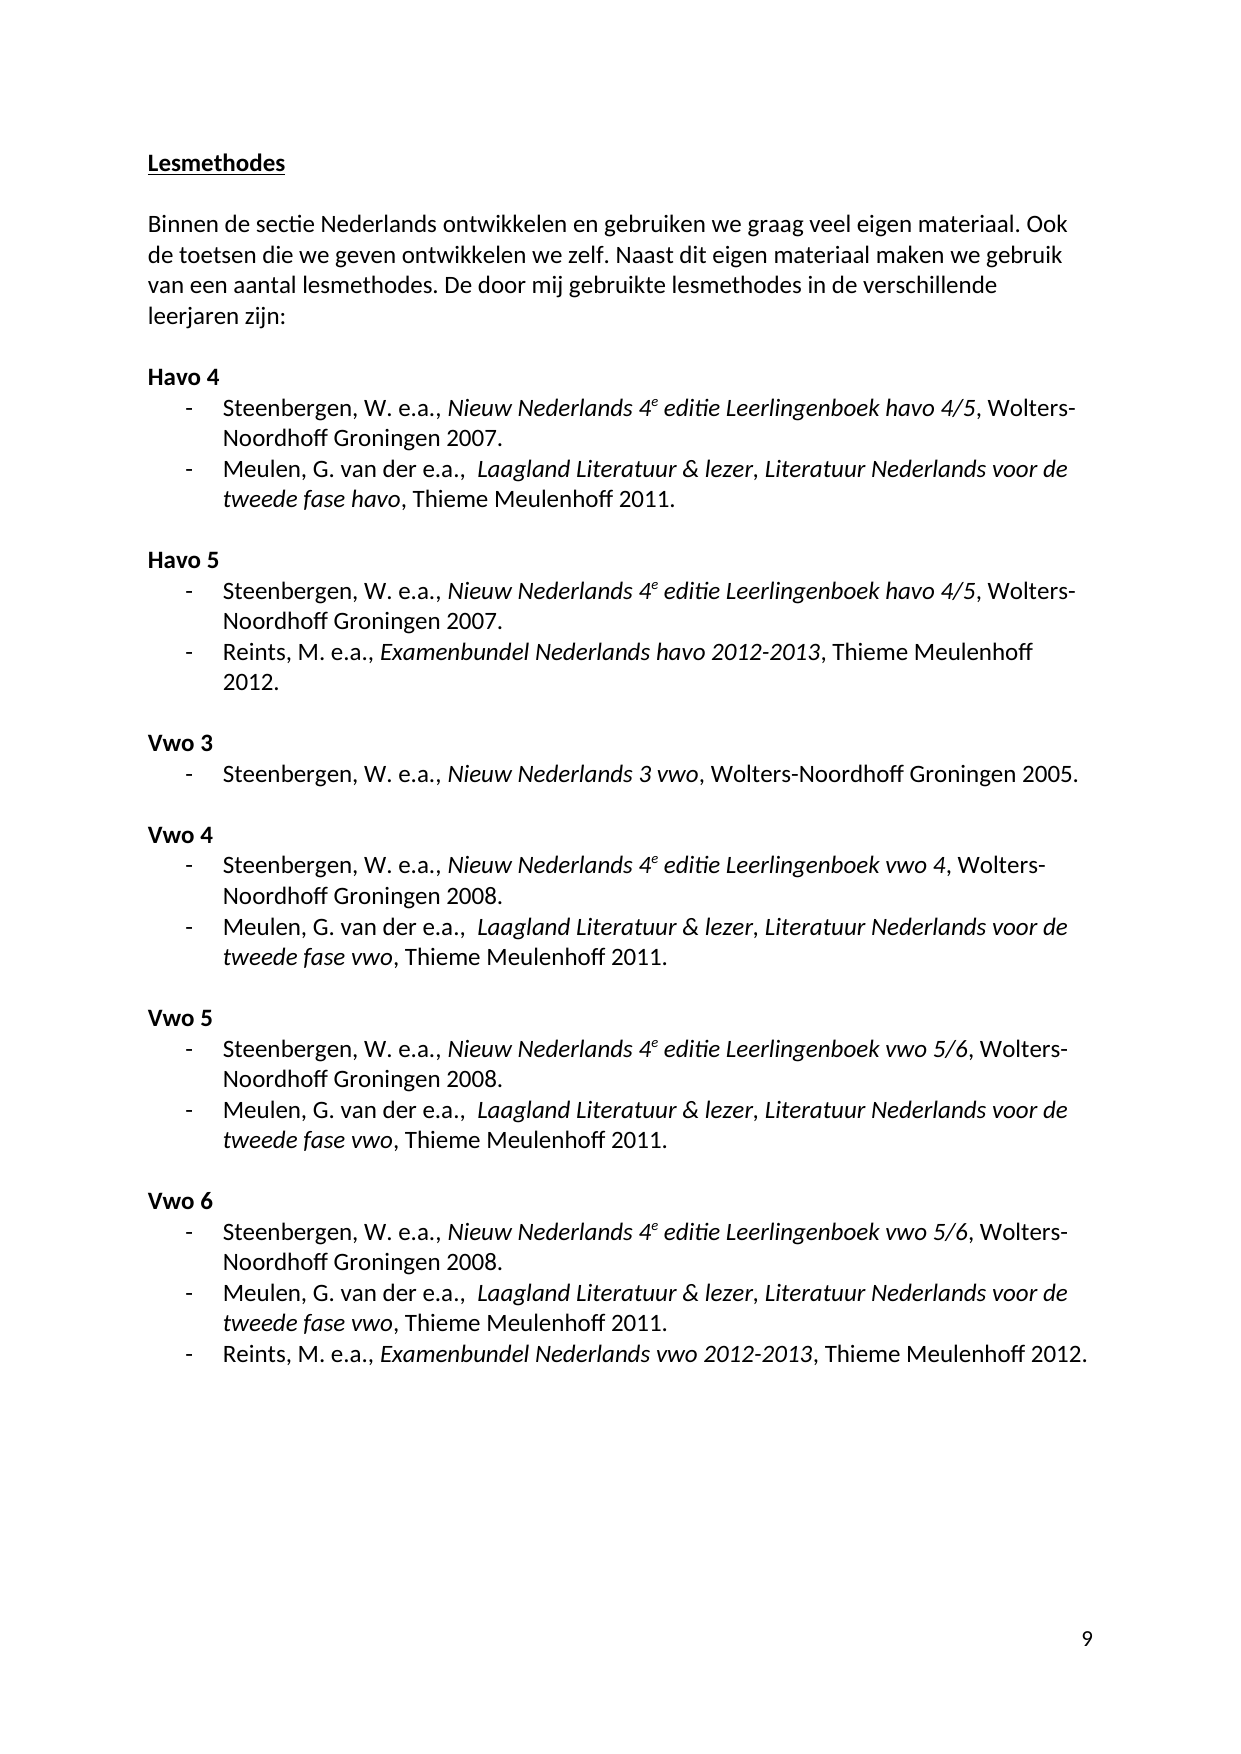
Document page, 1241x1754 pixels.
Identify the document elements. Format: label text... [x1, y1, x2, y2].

list Steenbergen, W. e.a., Nieuw Nederlands 3 vwo, Wolters-Noordhoff Groningen 2005. [185, 758, 1093, 788]
text Vwo 6 [148, 1185, 1093, 1216]
list Meulen, G. van der e.a., Laagland Literatuur & lezer, Literatuur Nederlands voor de tweede fase vwo, Thieme Meulenhoff 2011. [185, 1094, 1093, 1155]
text Vwo 3 [148, 727, 1093, 758]
list Meulen, G. van der e.a., Laagland Literatuur & lezer, Literatuur Nederlands voor de tweede fase vwo, Thieme Meulenhoff 2011. [185, 1277, 1093, 1338]
list Meulen, G. van der e.a., Laagland Literatuur & lezer, Literatuur Nederlands voor de tweede fase vwo, Thieme Meulenhoff 2011. [185, 911, 1093, 972]
list Meulen, G. van der e.a., Laagland Literatuur & lezer, Literatuur Nederlands voor de tweede fase havo, Thieme Meulenhoff 2011. [185, 453, 1093, 514]
list Steenbergen, W. e.a., Nieuw Nederlands 4e editie Leerlingenboek havo 4/5, Wolters-Noordhoff Groningen 2007. [185, 575, 1093, 636]
text Lesmethodes [148, 148, 1093, 178]
list Steenbergen, W. e.a., Nieuw Nederlands 4e editie Leerlingenboek vwo 5/6, Wolters-Noordhoff Groningen 2008. [185, 1033, 1093, 1094]
list Steenbergen, W. e.a., Nieuw Nederlands 4e editie Leerlingenboek havo 4/5, Wolters-Noordhoff Groningen 2007. [185, 392, 1093, 453]
text Binnen de sectie Nederlands ontwikkelen en gebruiken we graag veel eigen materiaal. Ook de toetsen die we geven ontwikkelen we zelf. Naast dit eigen materiaal maken we gebruik van een aantal lesmethodes. De door mij gebruikte lesmethodes in de verschillende leerjaren zijn: [148, 209, 1093, 331]
list Reints, M. e.a., Examenbundel Nederlands vwo 2012-2013, Thieme Meulenhoff 2012. [185, 1338, 1093, 1368]
list Steenbergen, W. e.a., Nieuw Nederlands 4e editie Leerlingenboek vwo 5/6, Wolters-Noordhoff Groningen 2008. [185, 1216, 1093, 1277]
text Havo 5 [148, 544, 1093, 575]
text Havo 4 [148, 361, 1093, 392]
text Vwo 5 [148, 1002, 1093, 1033]
list Steenbergen, W. e.a., Nieuw Nederlands 4e editie Leerlingenboek vwo 4, Wolters-Noordhoff Groningen 2008. [185, 849, 1093, 911]
text Vwo 4 [148, 819, 1093, 849]
list Reints, M. e.a., Examenbundel Nederlands havo 2012-2013, Thieme Meulenhoff 2012. [185, 636, 1093, 697]
